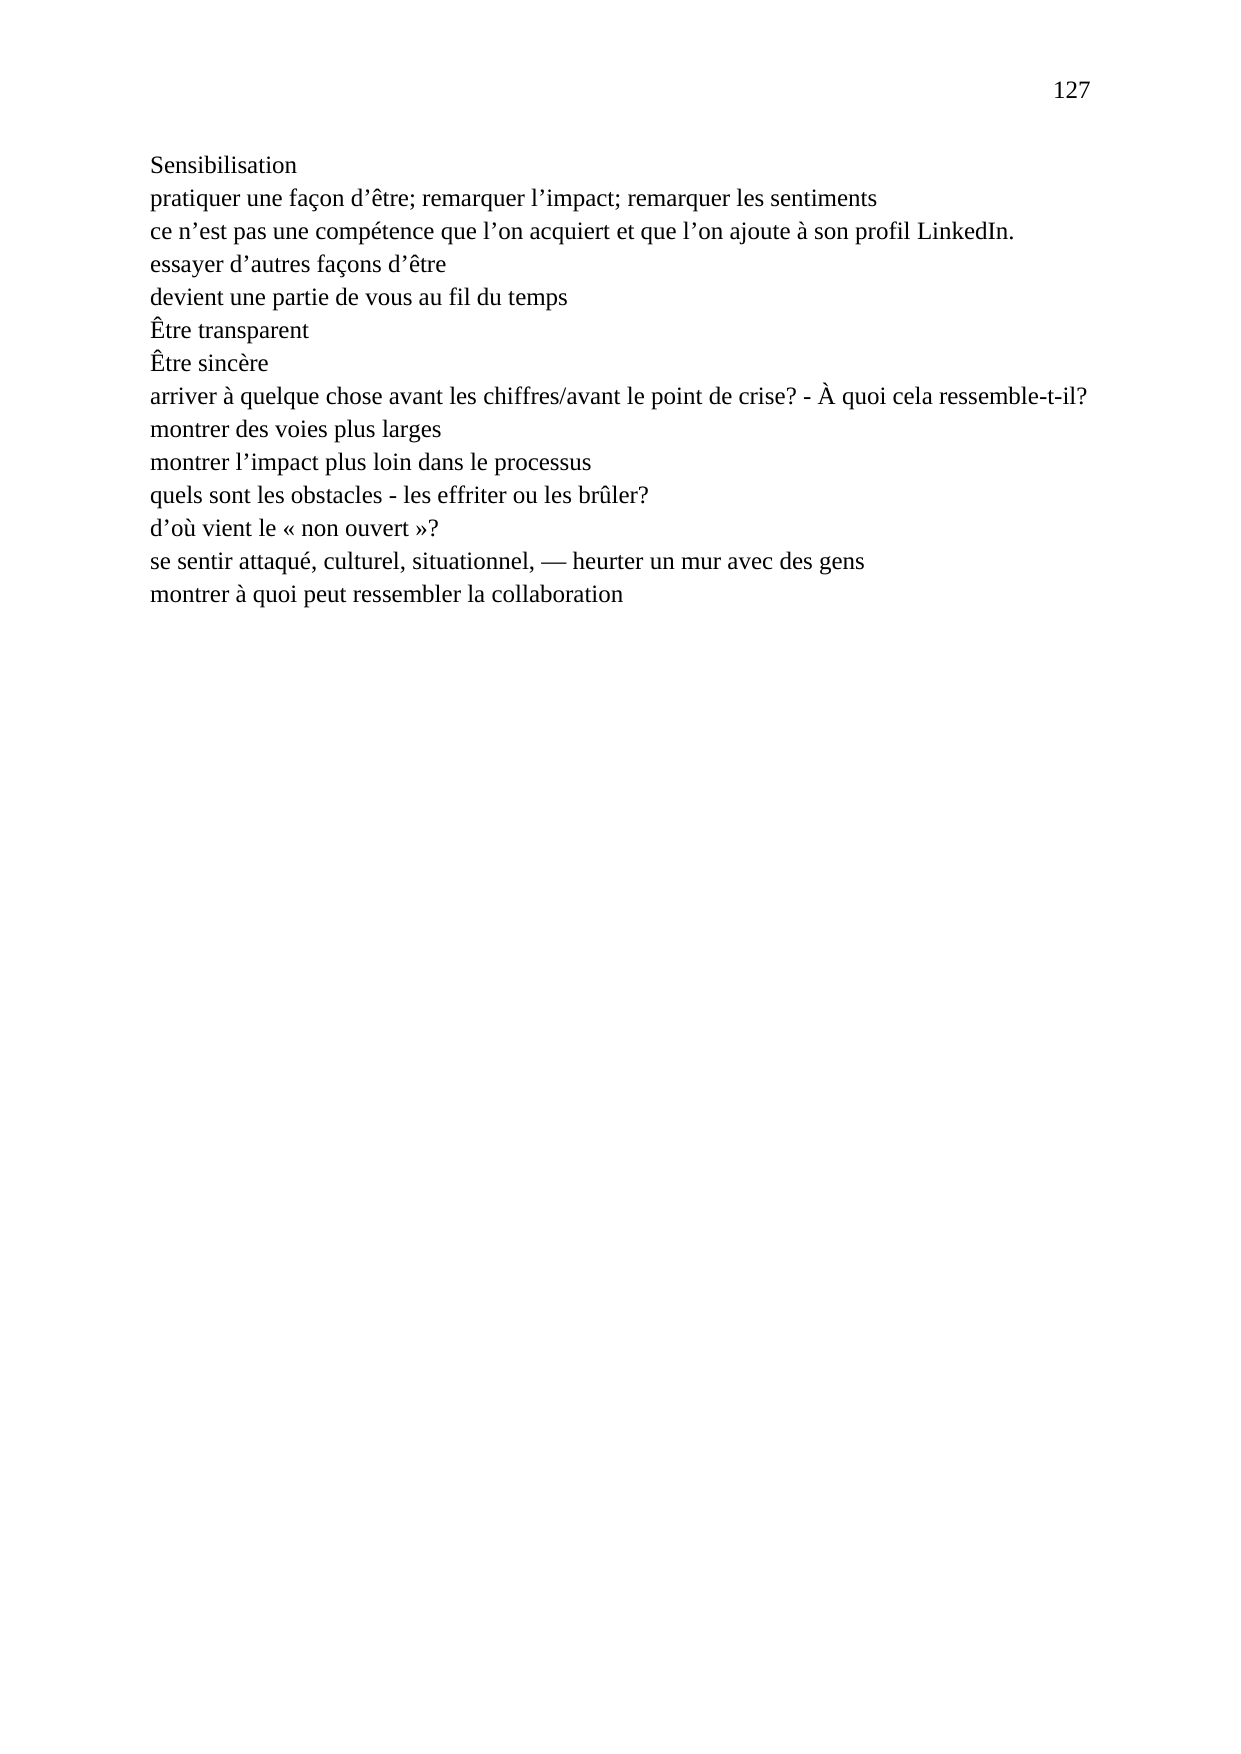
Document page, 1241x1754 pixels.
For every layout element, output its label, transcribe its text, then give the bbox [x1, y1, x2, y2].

text Être sincère [150, 348, 1090, 377]
text Être transparent [150, 315, 1090, 344]
text montrer à quoi peut ressembler la collaboration [150, 579, 1090, 608]
text arriver à quelque chose avant les chiffres/avant le point de crise? - À quoi cela ressemble-t-il? [150, 381, 1090, 410]
text pratiquer une façon d’être; remarquer l’impact; remarquer les sentiments [150, 183, 1090, 212]
text se sentir attaqué, culturel, situationnel, — heurter un mur avec des gens [150, 546, 1090, 575]
text montrer des voies plus larges [150, 414, 1090, 443]
text montrer l’impact plus loin dans le processus [150, 447, 1090, 476]
text essayer d’autres façons d’être [150, 249, 1090, 278]
text ce n’est pas une compétence que l’on acquiert et que l’on ajoute à son profil LinkedIn. [150, 216, 1090, 245]
text d’où vient le « non ouvert »? [150, 513, 1090, 542]
text Sensibilisation [150, 150, 1090, 179]
text devient une partie de vous au fil du temps [150, 282, 1090, 311]
text quels sont les obstacles - les effriter ou les brûler? [150, 480, 1090, 509]
